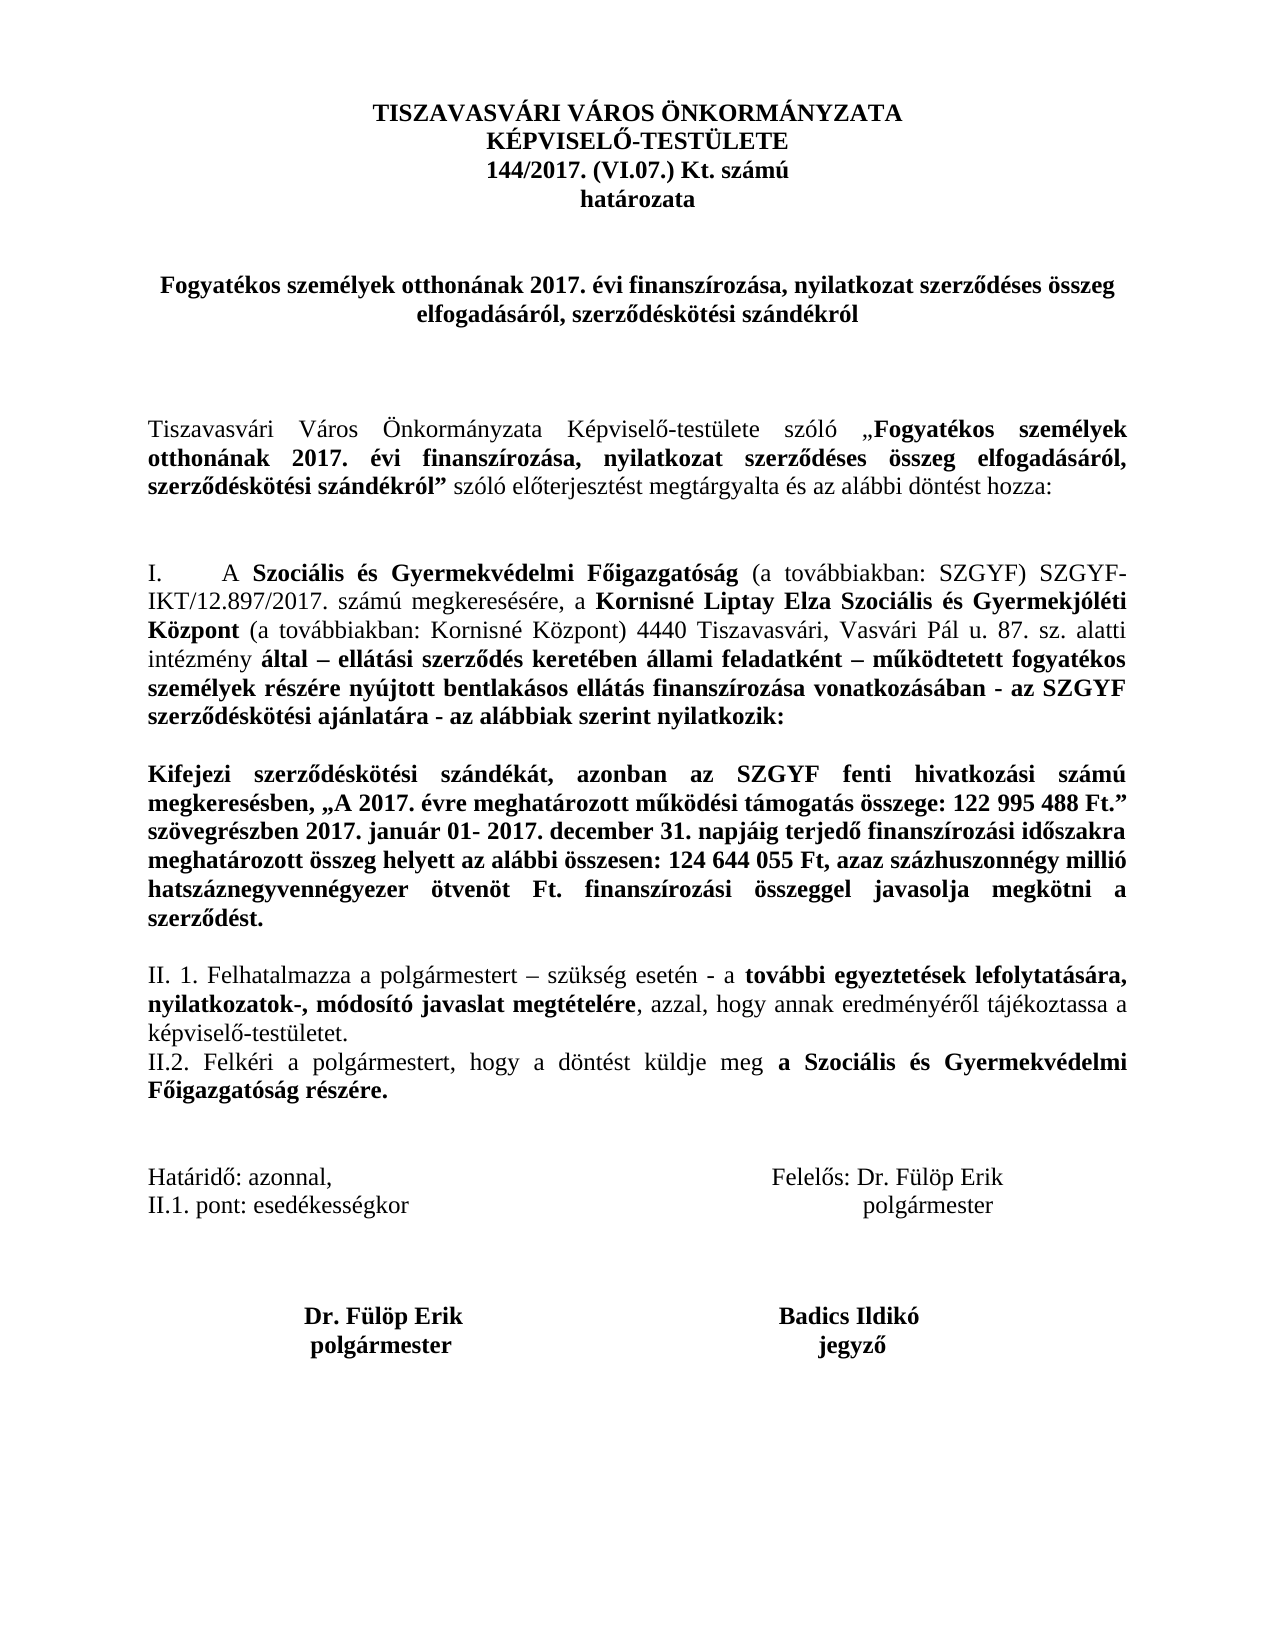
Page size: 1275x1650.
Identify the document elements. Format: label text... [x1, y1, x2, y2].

text II.2. Felkéri a polgármestert, hogy a döntést küldje meg a Szociális és Gyermekvédelmi Főigazgatóság részére. [148, 1047, 1127, 1104]
text Képviselő-testülete [148, 126, 1127, 155]
text II. 1. Felhatalmazza a polgármestert – szükség esetén - a további egyeztetések lefolytatására, nyilatkozatok-, módosító javaslat megtételére, azzal, hogy annak eredményéről tájékoztassa a képviselő-testületet. [148, 961, 1127, 1047]
text Dr. Fülöp Erik Badics Ildikó [148, 1301, 1127, 1330]
text II.1. pont: esedékességkor polgármester [148, 1191, 1127, 1219]
text 144/2017. (VI.07.) Kt. számú [148, 155, 1127, 184]
text Tiszavasvári Város Önkormányzata [148, 98, 1127, 126]
list A Szociális és Gyermekvédelmi Főigazgatóság (a továbbiakban: SZGYF) SZGYF-IKT/12.897/2017. számú megkeresésére, a Kornisné Liptay Elza Szociális és Gyermekjóléti Központ (a továbbiakban: Kornisné Központ) 4440 Tiszavasvári, Vasvári Pál u. 87. sz. alatti intézmény által – ellátási szerződés keretében állami feladatként – működtetett fogyatékos személyek részére nyújtott bentlakásos ellátás finanszírozása vonatkozásában - az SZGYF szerződéskötési ajánlatára - az alábbiak szerint nyilatkozik: [148, 558, 1127, 730]
list Kifejezi szerződéskötési szándékát, azonban az SZGYF fenti hivatkozási számú megkeresésben, „A 2017. évre meghatározott működési támogatás összege: 122 995 488 Ft.” szövegrészben 2017. január 01- 2017. december 31. napjáig terjedő finanszírozási időszakra meghatározott összeg helyett az alábbi összesen: 124 644 055 Ft, azaz százhuszonnégy millió hatszáznegyvennégyezer ötvenöt Ft. finanszírozási összeggel javasolja megkötni a szerződést. [148, 759, 1127, 931]
text Határidő: azonnal, Felelős: Dr. Fülöp Erik [148, 1162, 1127, 1191]
text Tiszavasvári Város Önkormányzata Képviselő-testülete szóló „Fogyatékos személyek otthonának 2017. évi finanszírozása, nyilatkozat szerződéses összeg elfogadásáról, szerződéskötési szándékról” szóló előterjesztést megtárgyalta és az alábbi döntést hozza: [148, 414, 1127, 500]
text határozata [148, 184, 1127, 213]
text polgármester jegyző [148, 1330, 1127, 1358]
text Fogyatékos személyek otthonának 2017. évi finanszírozása, nyilatkozat szerződéses összeg elfogadásáról, szerződéskötési szándékról [148, 270, 1127, 328]
